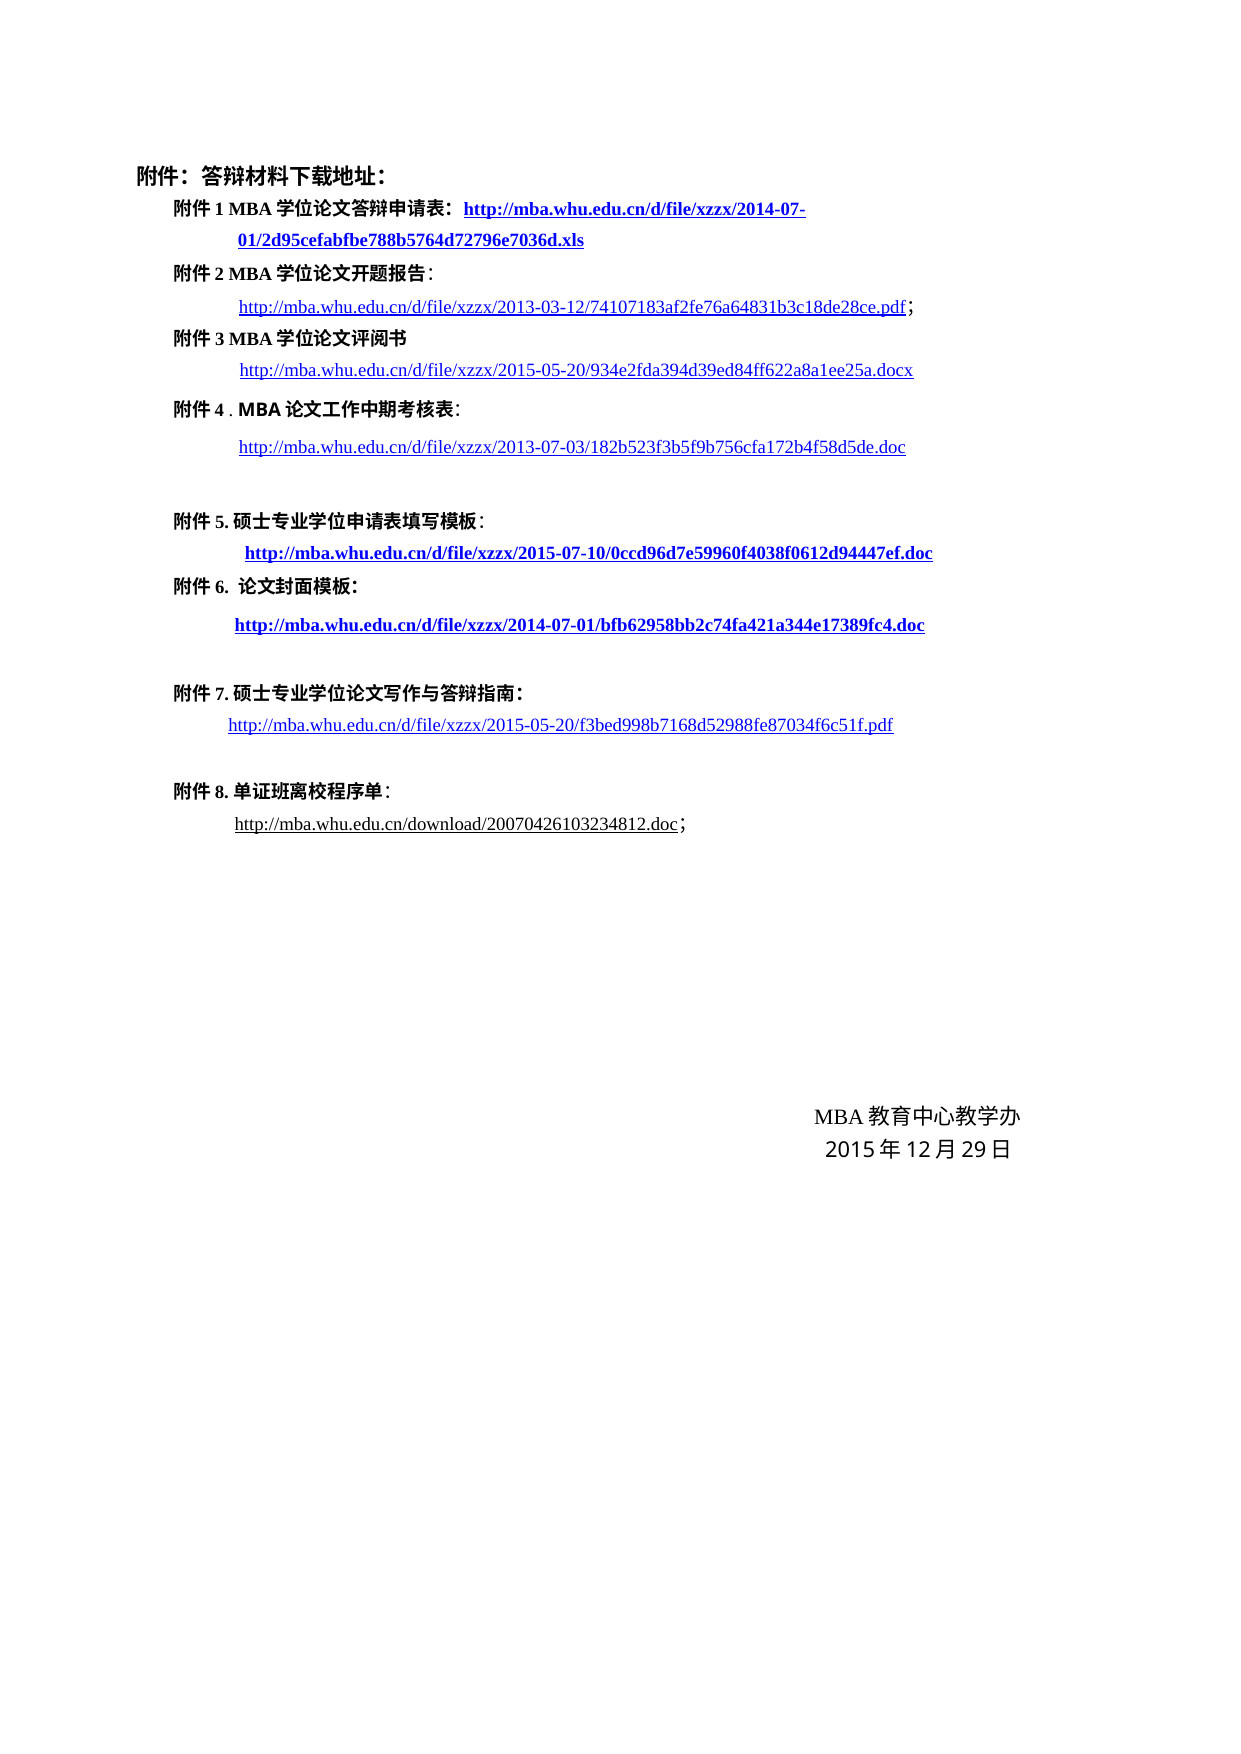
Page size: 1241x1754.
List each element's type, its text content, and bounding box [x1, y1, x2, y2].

text 附件6. 论文封面模板： [173, 569, 1104, 601]
text http://mba.whu.edu.cn/d/file/xzzx/2015-05-20/934e2fda394d39ed84ff622a8a1ee25a.docx [239, 354, 1104, 386]
text 2015年12月29日 [136, 1131, 1054, 1164]
text 附件5. 硕士专业学位申请表填写模板： [136, 499, 1126, 536]
text http://mba.whu.edu.cn/d/file/xzzx/2015-05-20/f3bed998b7168d52988fe87034f6c51f.pdf [228, 709, 1104, 741]
text http://mba.whu.edu.cn/d/file/xzzx/2013-07-03/182b523f3b5f9b756cfa172b4f58d5de.doc [239, 424, 1126, 461]
text 附件8. 单证班离校程序单： [136, 774, 1104, 806]
text 附件2 MBA学位论文开题报告： [173, 256, 1104, 289]
text MBA教育中心教学办 [136, 1099, 1054, 1131]
text http://mba.whu.edu.cn/d/file/xzzx/2013-03-12/74107183af2fe76a64831b3c18de28ce.pdf； [239, 289, 1104, 321]
text 附件3 MBA学位论文评阅书 [173, 321, 1104, 354]
text 附件4 . MBA论文工作中期考核表： [173, 386, 1126, 424]
text 附件：答辩材料下载地址： [136, 159, 1104, 191]
text 附件7. 硕士专业学位论文写作与答辩指南： [136, 676, 1104, 709]
text 附件1 MBA学位论文答辩申请表：http://mba.whu.edu.cn/d/file/xzzx/2014-07-01/2d95cefabfbe788b5764d72796e7036d.xls [173, 191, 1104, 256]
text http://mba.whu.edu.cn/d/file/xzzx/2014-07-01/bfb62958bb2c74fa421a344e17389fc4.doc [136, 601, 1126, 639]
text http://mba.whu.edu.cn/download/20070426103234812.doc； [136, 806, 1104, 839]
text http://mba.whu.edu.cn/d/file/xzzx/2015-07-10/0ccd96d7e59960f4038f0612d94447ef.doc [136, 536, 1104, 569]
